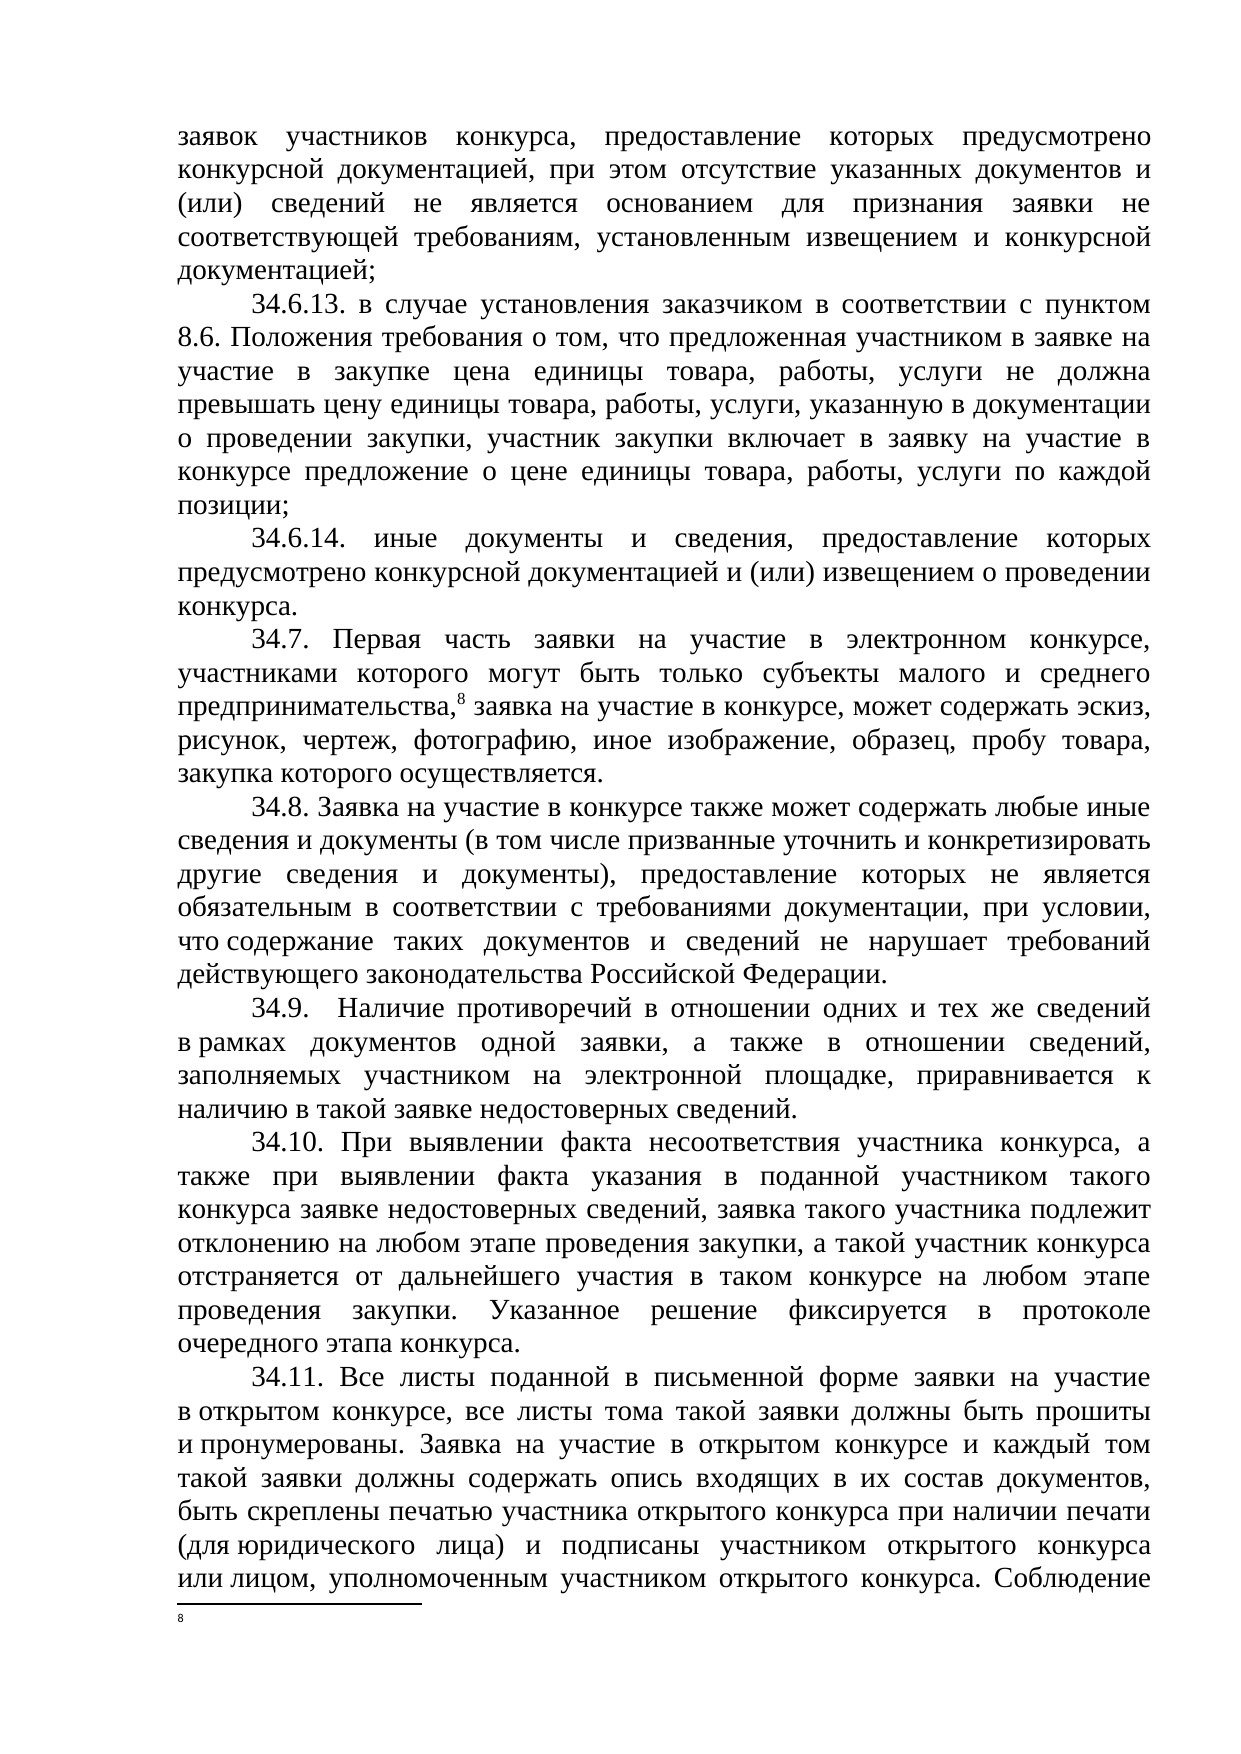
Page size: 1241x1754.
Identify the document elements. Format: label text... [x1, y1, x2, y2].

text 34.9. Наличие противоречий в отношении одних и тех же сведений в рамках документов одной заявки, а также в отношении сведений, заполняемых участником на электронной площадке, приравнивается к наличию в такой заявке недостоверных сведений. [177, 990, 1152, 1124]
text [177, 118, 1152, 286]
text 34.6.14. иные документы и сведения, предоставление которых предусмотрено конкурсной документацией и (или) извещением о проведении конкурса. [177, 521, 1152, 621]
text 34.6.13. в случае установления заказчиком в соответствии с пунктом 8.6. Положения требования о том, что предложенная участником в заявке на участие в закупке цена единицы товара, работы, услуги не должна превышать цену единицы товара, работы, услуги, указанную в документации о проведении закупки, участник закупки включает в заявку на участие в конкурсе предложение о цене единицы товара, работы, услуги по каждой позиции; [177, 286, 1152, 521]
text 34.7. Первая часть заявки на участие в электронном конкурсе, участниками которого могут быть только субъекты малого и среднего предпринимательства, заявка на участие в конкурсе, может содержать эскиз, рисунок, чертеж, фотографию, иное изображение, образец, пробу товара, закупка которого осуществляется. [177, 621, 1152, 789]
text 34.8. Заявка на участие в конкурсе также может содержать любые иные сведения и документы (в том числе призванные уточнить и конкретизировать другие сведения и документы), предоставление которых не является обязательным в соответствии с требованиями документации, при условии, что содержание таких документов и сведений не нарушает требований действующего законодательства Российской Федерации. [177, 789, 1152, 990]
text 34.10. При выявлении факта несоответствия участника конкурса, а также при выявлении факта указания в поданной участником такого конкурса заявке недостоверных сведений, заявка такого участника подлежит отклонению на любом этапе проведения закупки, а такой участник конкурса отстраняется от дальнейшего участия в таком конкурсе на любом этапе проведения закупки. Указанное решение фиксируется в протоколе очередного этапа конкурса. [177, 1124, 1152, 1359]
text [177, 1359, 1152, 1594]
